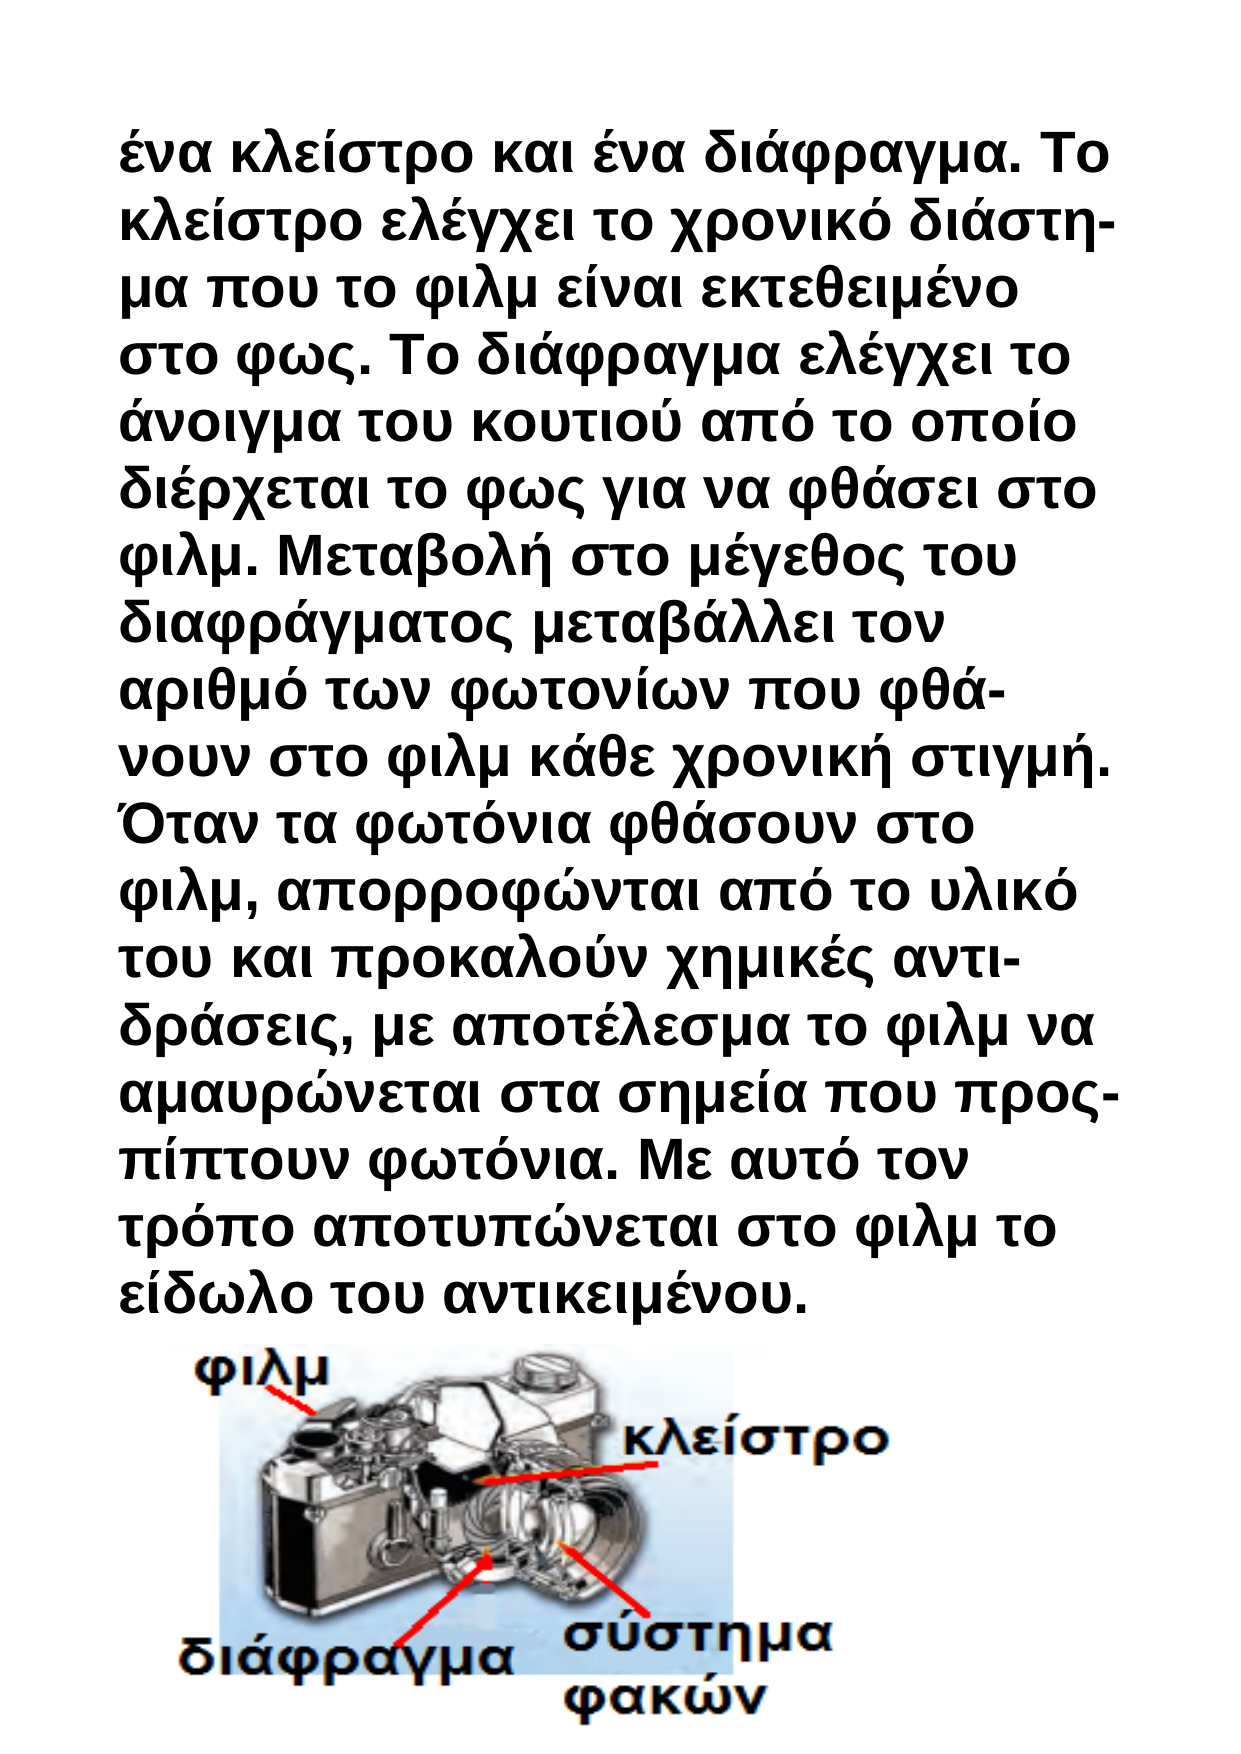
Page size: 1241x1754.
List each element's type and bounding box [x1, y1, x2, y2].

picture [156, 1344, 900, 1727]
text [118, 118, 1122, 1326]
